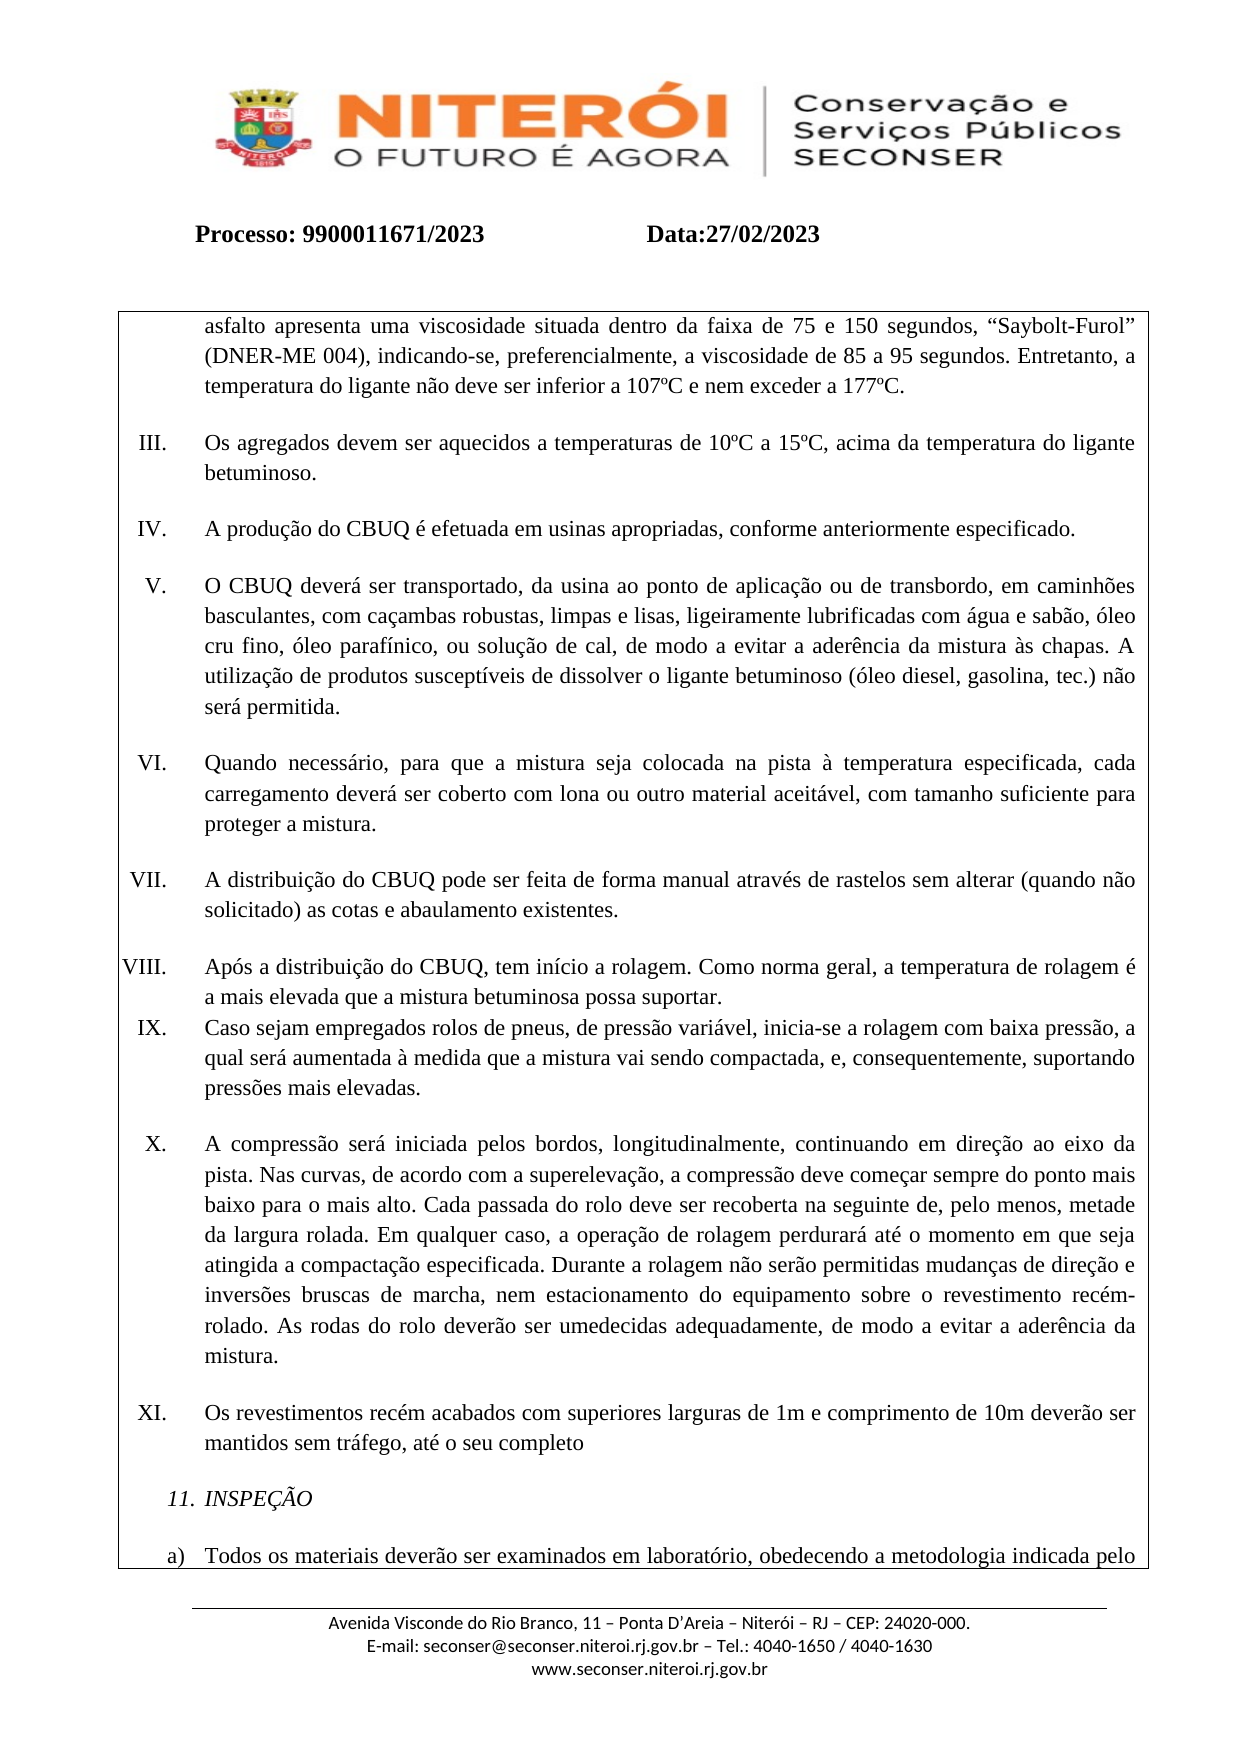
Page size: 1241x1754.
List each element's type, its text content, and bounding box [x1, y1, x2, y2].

picture [192, 73, 1241, 193]
